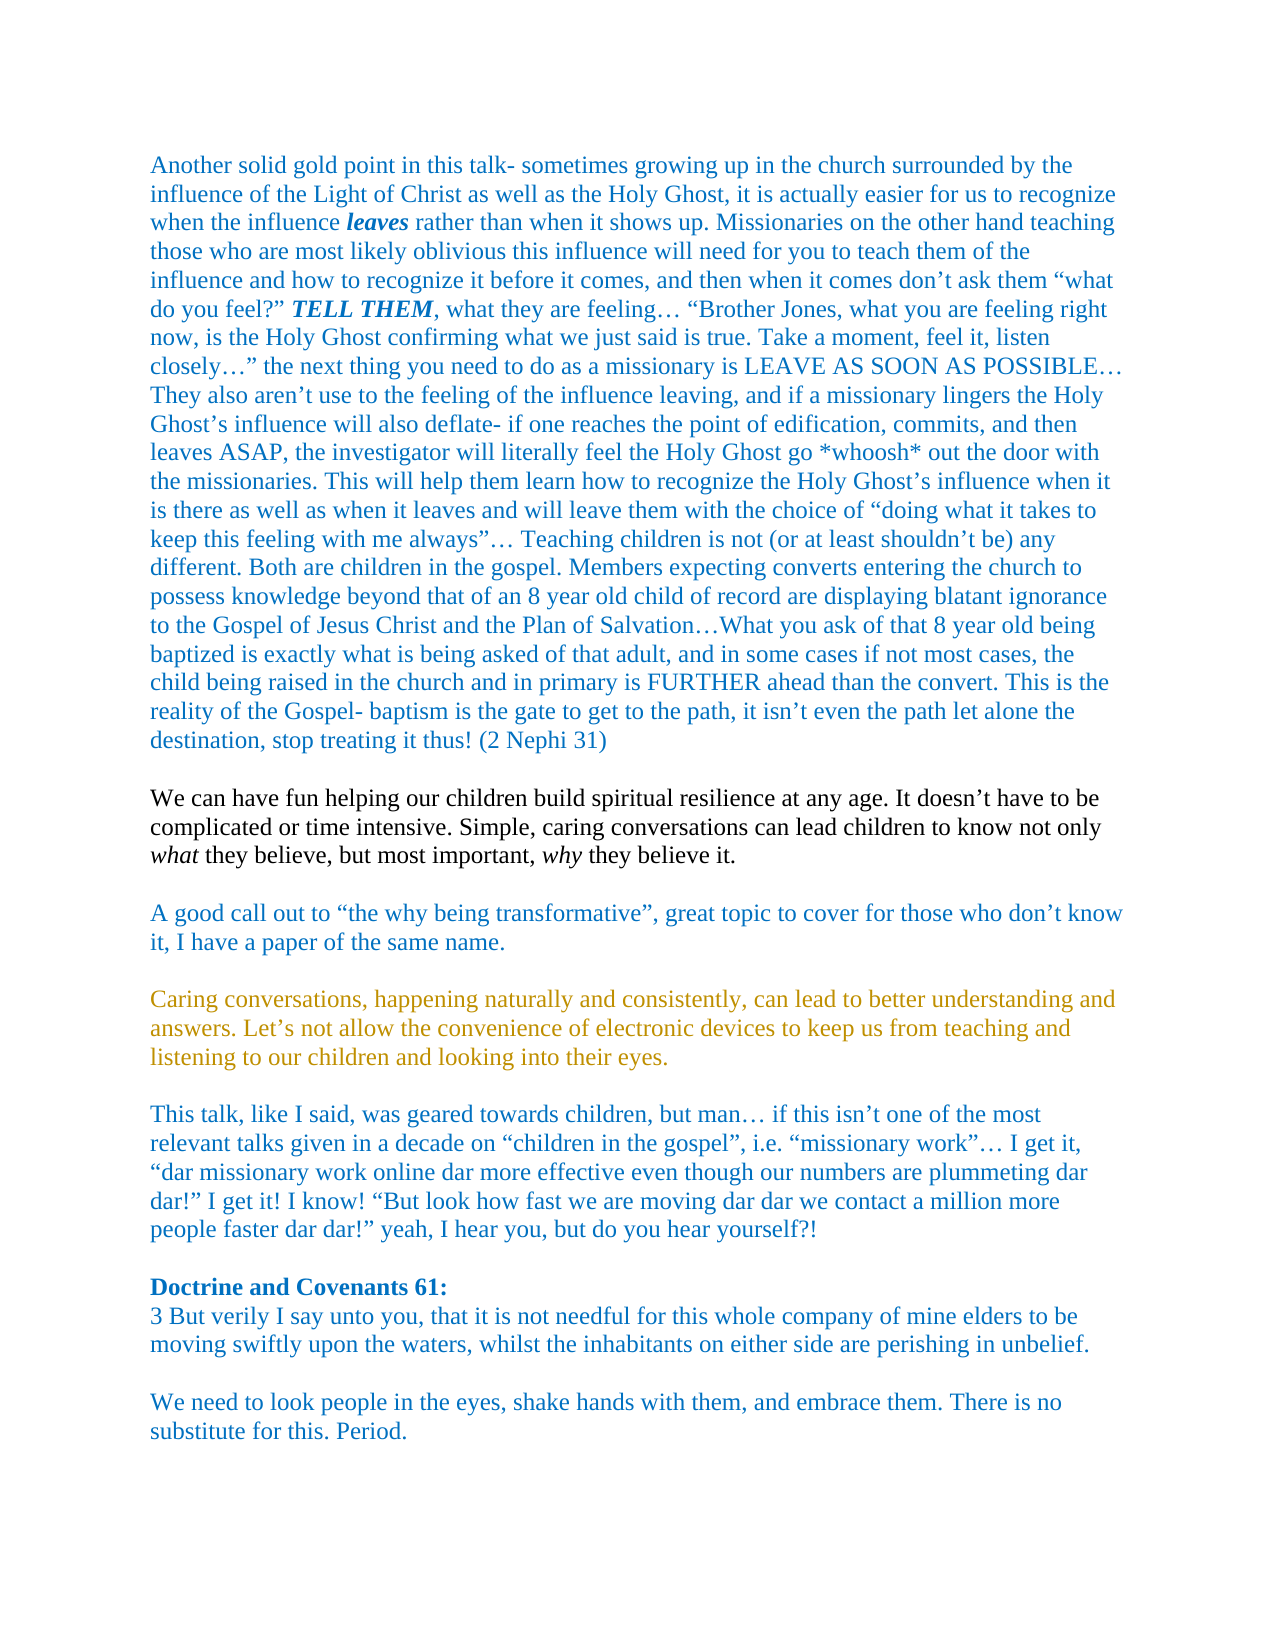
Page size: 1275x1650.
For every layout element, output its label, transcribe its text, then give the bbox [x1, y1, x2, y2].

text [150, 150, 1125, 754]
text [150, 1387, 1125, 1474]
text We can have fun helping our children build spiritual resilience at any age. It doesn’t have to be complicated or time intensive. Simple, caring conversations can lead children to know not only what they believe, but most important, why they believe it. A good call out to “the why being transformative”, great topic to cover for those who don’t know it, I have a paper of the same name. Caring conversations, happening naturally and consistently, can lead to better understanding and answers. Let’s not allow the convenience of electronic devices to keep us from teaching and listening to our children and looking into their eyes. [150, 783, 1125, 1070]
text This talk, like I said, was geared towards children, but man… if this isn’t one of the most relevant talks given in a decade on “children in the gospel”, i.e. “missionary work”… I get it, “dar missionary work online dar more effective even though our numbers are plummeting dar dar!” I get it! I know! “But look how fast we are moving dar dar we contact a million more people faster dar dar!” yeah, I hear you, but do you hear yourself?! Doctrine and Covenants 61: 3 But verily I say unto you, that it is not needful for this whole company of mine elders to be moving swiftly upon the waters, whilst the inhabitants on either side are perishing in unbelief. [150, 1099, 1125, 1358]
